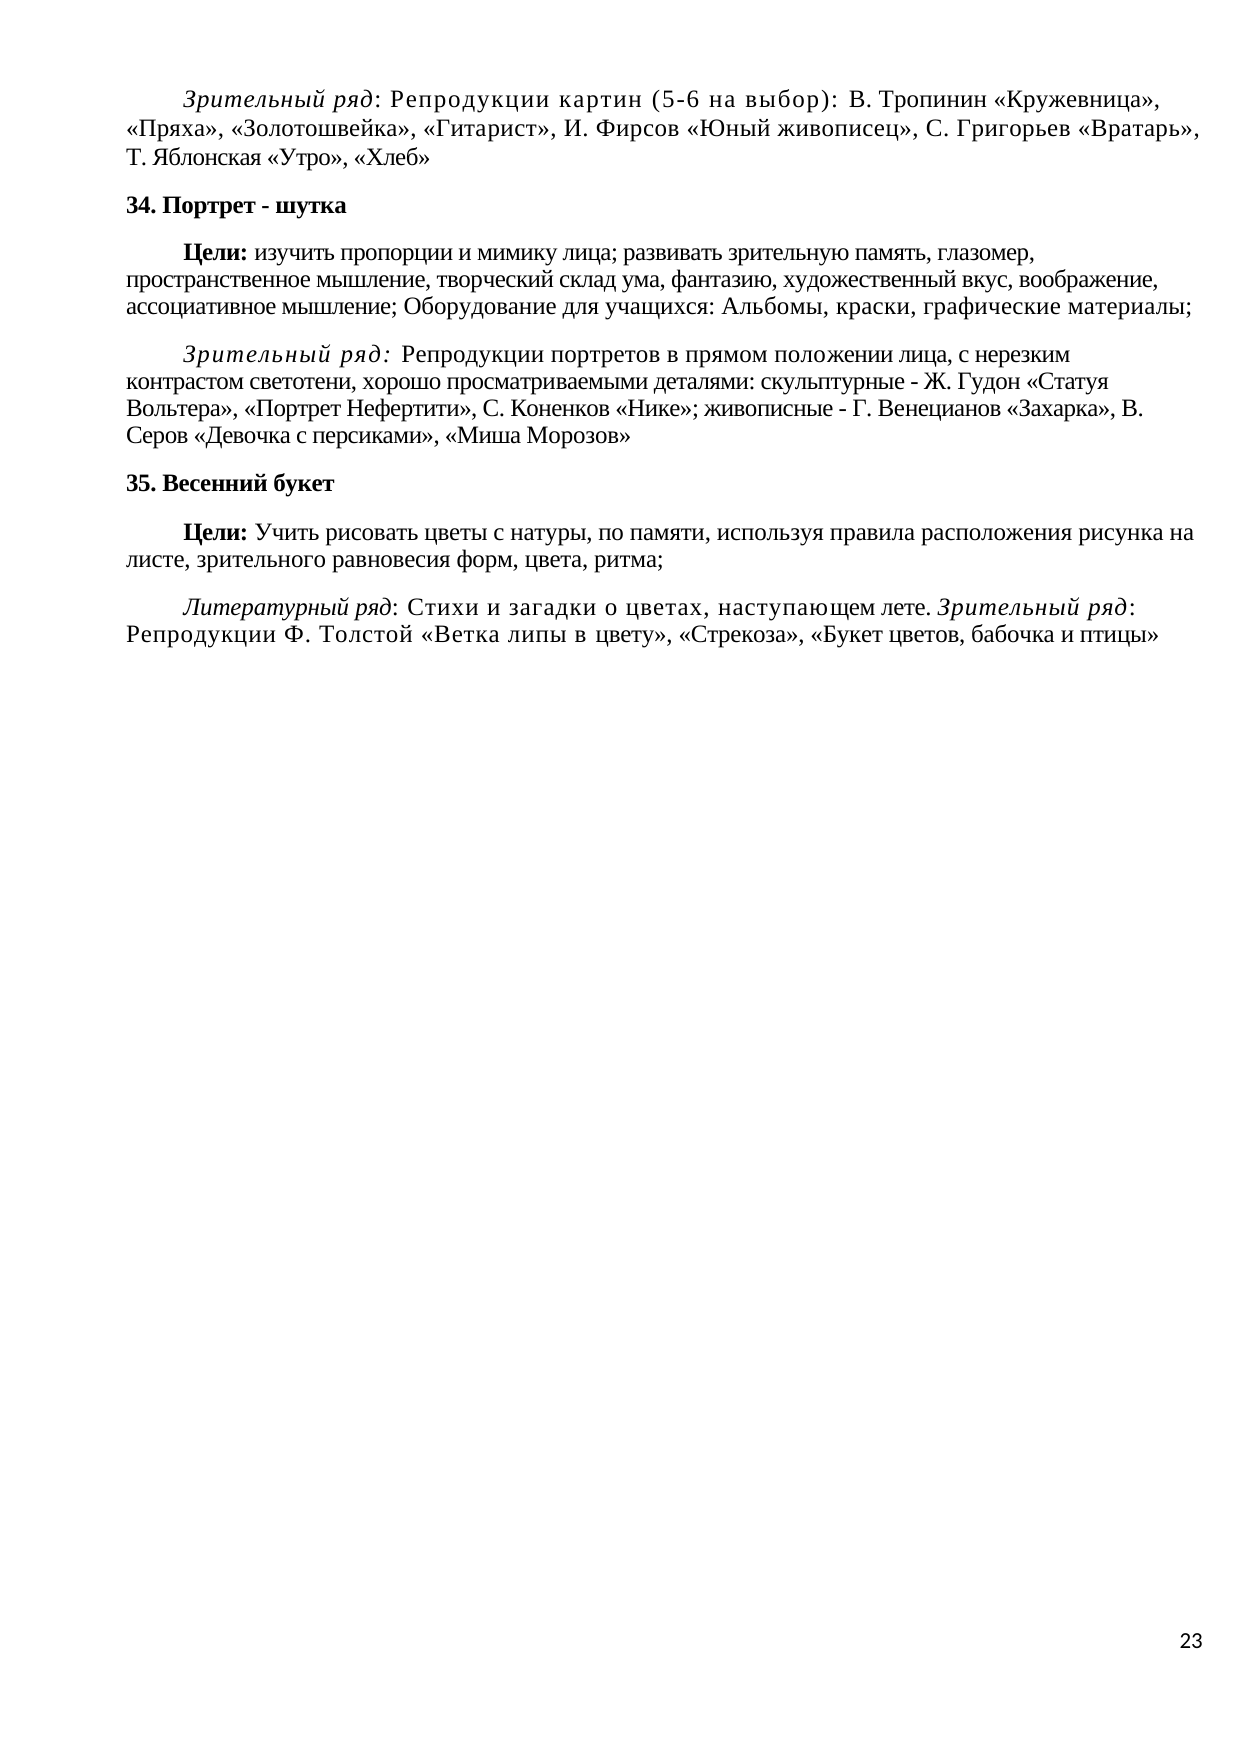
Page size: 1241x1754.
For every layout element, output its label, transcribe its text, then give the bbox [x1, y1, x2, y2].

text 35. Весенний букет [126, 470, 1203, 497]
text 34. Портрет - шутка [126, 191, 1203, 218]
text Литературный ряд: Стихи и загадки о цветах, наступающем лете. Зрительный ряд: Репродукции Ф. Толстой «Ветка липы в цвету», «Стрекоза», «Букет цветов, бабочка и птицы» [126, 594, 1195, 648]
text Зрительный ряд: Репродукции портретов в прямом положении лица, с нерезким контрастом светотени, хорошо просматриваемыми деталями: скульптурные - Ж. Гудон «Статуя Вольтера», «Портрет Нефертити», С. Коненков «Нике»; живописные - Г. Венецианов «Захарка», В. Серов «Девочка с персиками», «Миша Морозов» [126, 341, 1176, 449]
text Цели: Учить рисовать цветы с натуры, по памяти, используя правила расположения рисунка на листе, зрительного равновесия форм, цвета, ритма; [126, 518, 1203, 573]
text Цели: изучить пропорции и мимику лица; развивать зрительную память, глазомер, пространственное мышление, творческий склад ума, фантазию, художественный вкус, воображение, ассоциативное мышление; Оборудование для учащихся: Альбомы, краски, графические материалы; [126, 239, 1203, 320]
text Зрительный ряд: Репродукции картин (5-6 на выбор): В. Тропинин «Кружевница», «Пряха», «Золотошвейка», «Гитарист», И. Фирсов «Юный живописец», С. Григорьев «Вратарь», Т. Яблонская «Утро», «Хлеб» [126, 85, 1203, 171]
